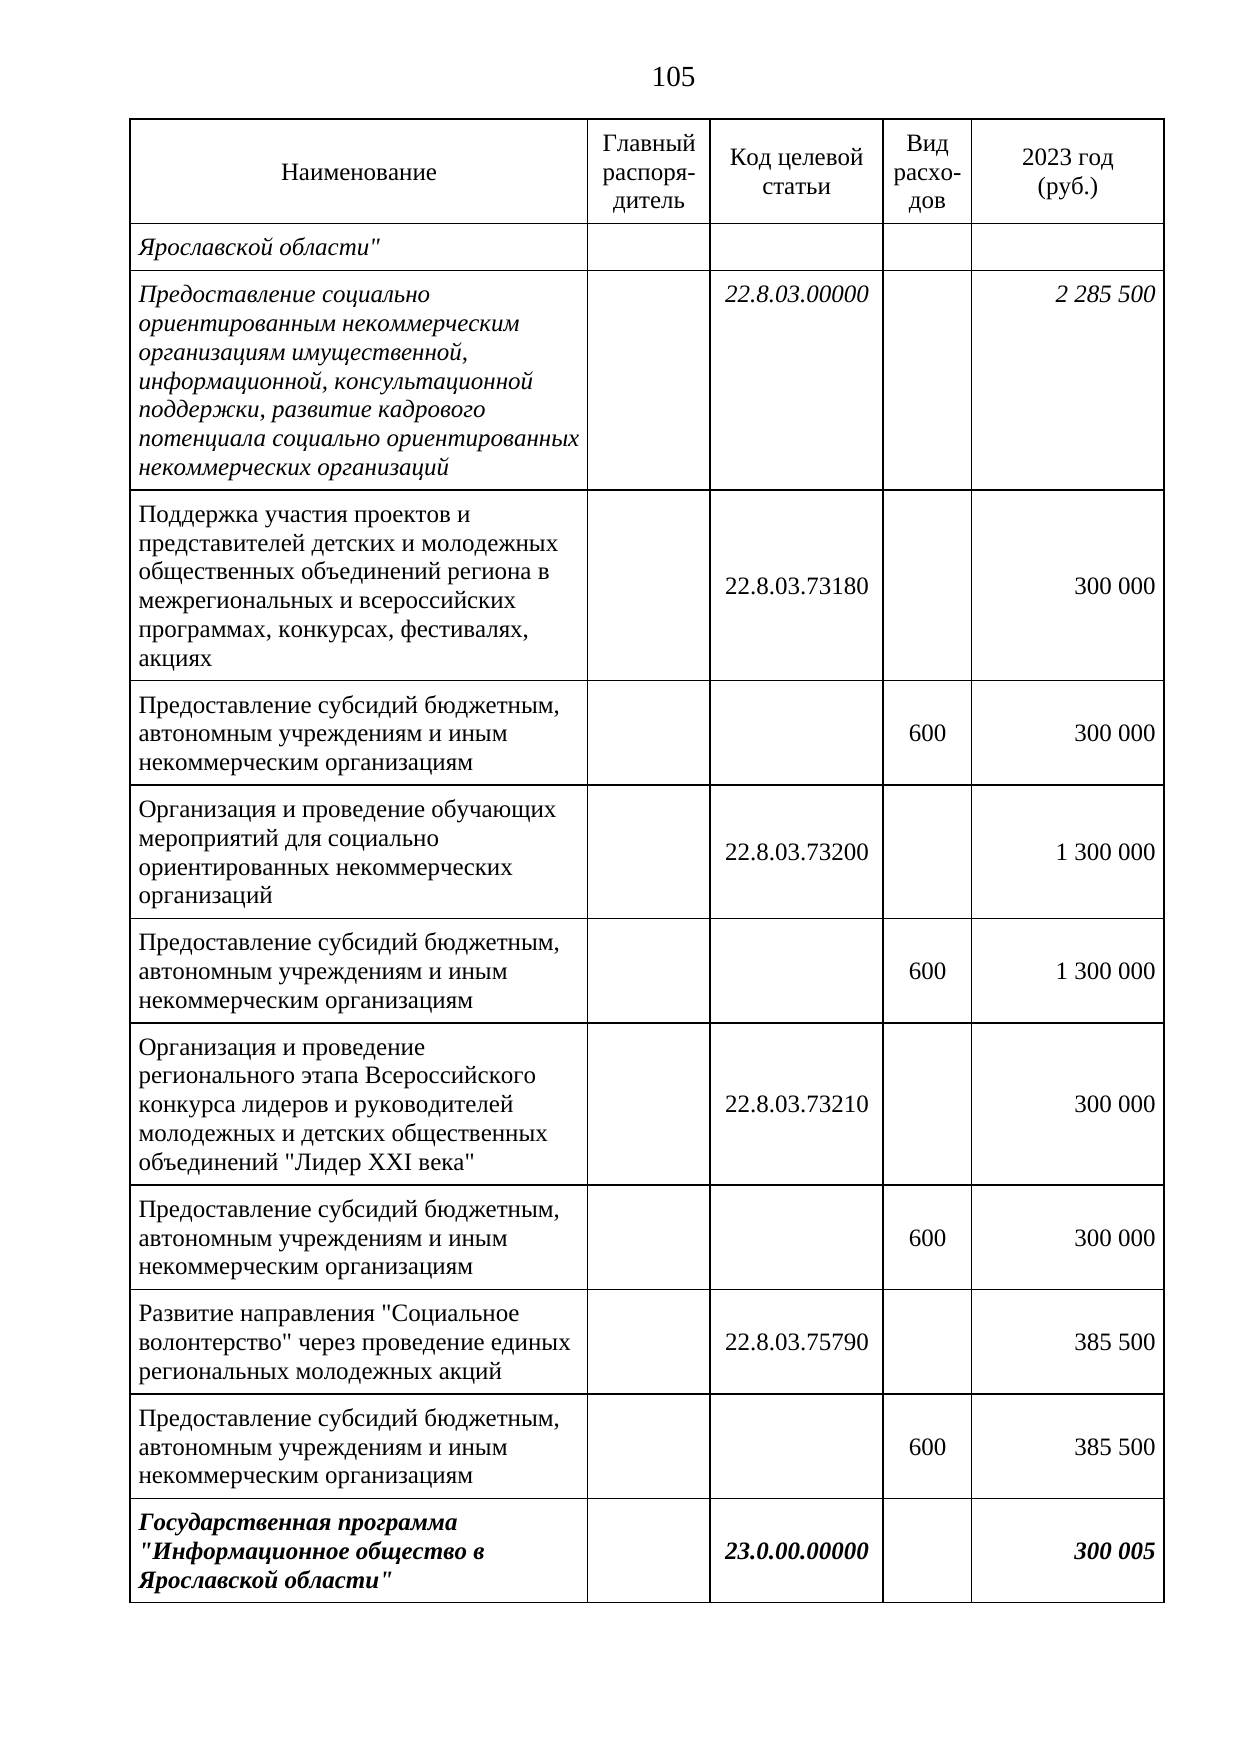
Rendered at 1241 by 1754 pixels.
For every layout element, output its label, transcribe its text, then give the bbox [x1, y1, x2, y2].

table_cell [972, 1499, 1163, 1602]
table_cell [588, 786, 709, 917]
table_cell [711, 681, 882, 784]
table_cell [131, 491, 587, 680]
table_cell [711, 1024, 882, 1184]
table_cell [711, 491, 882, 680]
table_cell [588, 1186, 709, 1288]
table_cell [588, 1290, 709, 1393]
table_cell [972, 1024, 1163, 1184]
table_header Главный распоря-дитель [588, 120, 709, 223]
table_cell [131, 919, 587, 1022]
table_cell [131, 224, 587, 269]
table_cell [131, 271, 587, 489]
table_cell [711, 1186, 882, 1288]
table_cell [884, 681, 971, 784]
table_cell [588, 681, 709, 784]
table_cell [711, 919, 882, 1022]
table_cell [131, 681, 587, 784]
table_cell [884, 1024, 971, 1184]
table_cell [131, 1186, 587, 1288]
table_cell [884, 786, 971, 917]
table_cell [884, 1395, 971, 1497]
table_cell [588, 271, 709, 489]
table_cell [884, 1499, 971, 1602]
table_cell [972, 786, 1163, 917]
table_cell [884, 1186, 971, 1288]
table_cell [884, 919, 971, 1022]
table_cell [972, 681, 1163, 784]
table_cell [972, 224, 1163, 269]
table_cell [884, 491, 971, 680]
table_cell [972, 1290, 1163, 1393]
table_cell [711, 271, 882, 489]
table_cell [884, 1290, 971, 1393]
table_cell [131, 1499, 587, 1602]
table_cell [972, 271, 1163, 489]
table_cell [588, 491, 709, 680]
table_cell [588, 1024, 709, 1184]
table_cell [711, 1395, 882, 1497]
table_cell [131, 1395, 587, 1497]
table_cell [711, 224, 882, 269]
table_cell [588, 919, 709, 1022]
table_header Наименование [131, 120, 587, 223]
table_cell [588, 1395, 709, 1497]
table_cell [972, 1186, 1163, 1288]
table_header 2023 год (руб.) [972, 120, 1163, 223]
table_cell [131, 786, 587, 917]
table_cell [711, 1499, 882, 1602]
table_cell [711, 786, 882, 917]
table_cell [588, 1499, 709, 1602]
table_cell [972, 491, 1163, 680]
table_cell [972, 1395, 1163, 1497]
table_header Код целевой статьи [711, 120, 882, 223]
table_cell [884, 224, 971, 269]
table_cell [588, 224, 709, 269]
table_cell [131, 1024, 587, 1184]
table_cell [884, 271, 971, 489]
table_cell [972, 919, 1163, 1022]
table_header Вид расхо-дов [884, 120, 971, 223]
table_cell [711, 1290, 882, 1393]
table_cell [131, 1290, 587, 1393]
